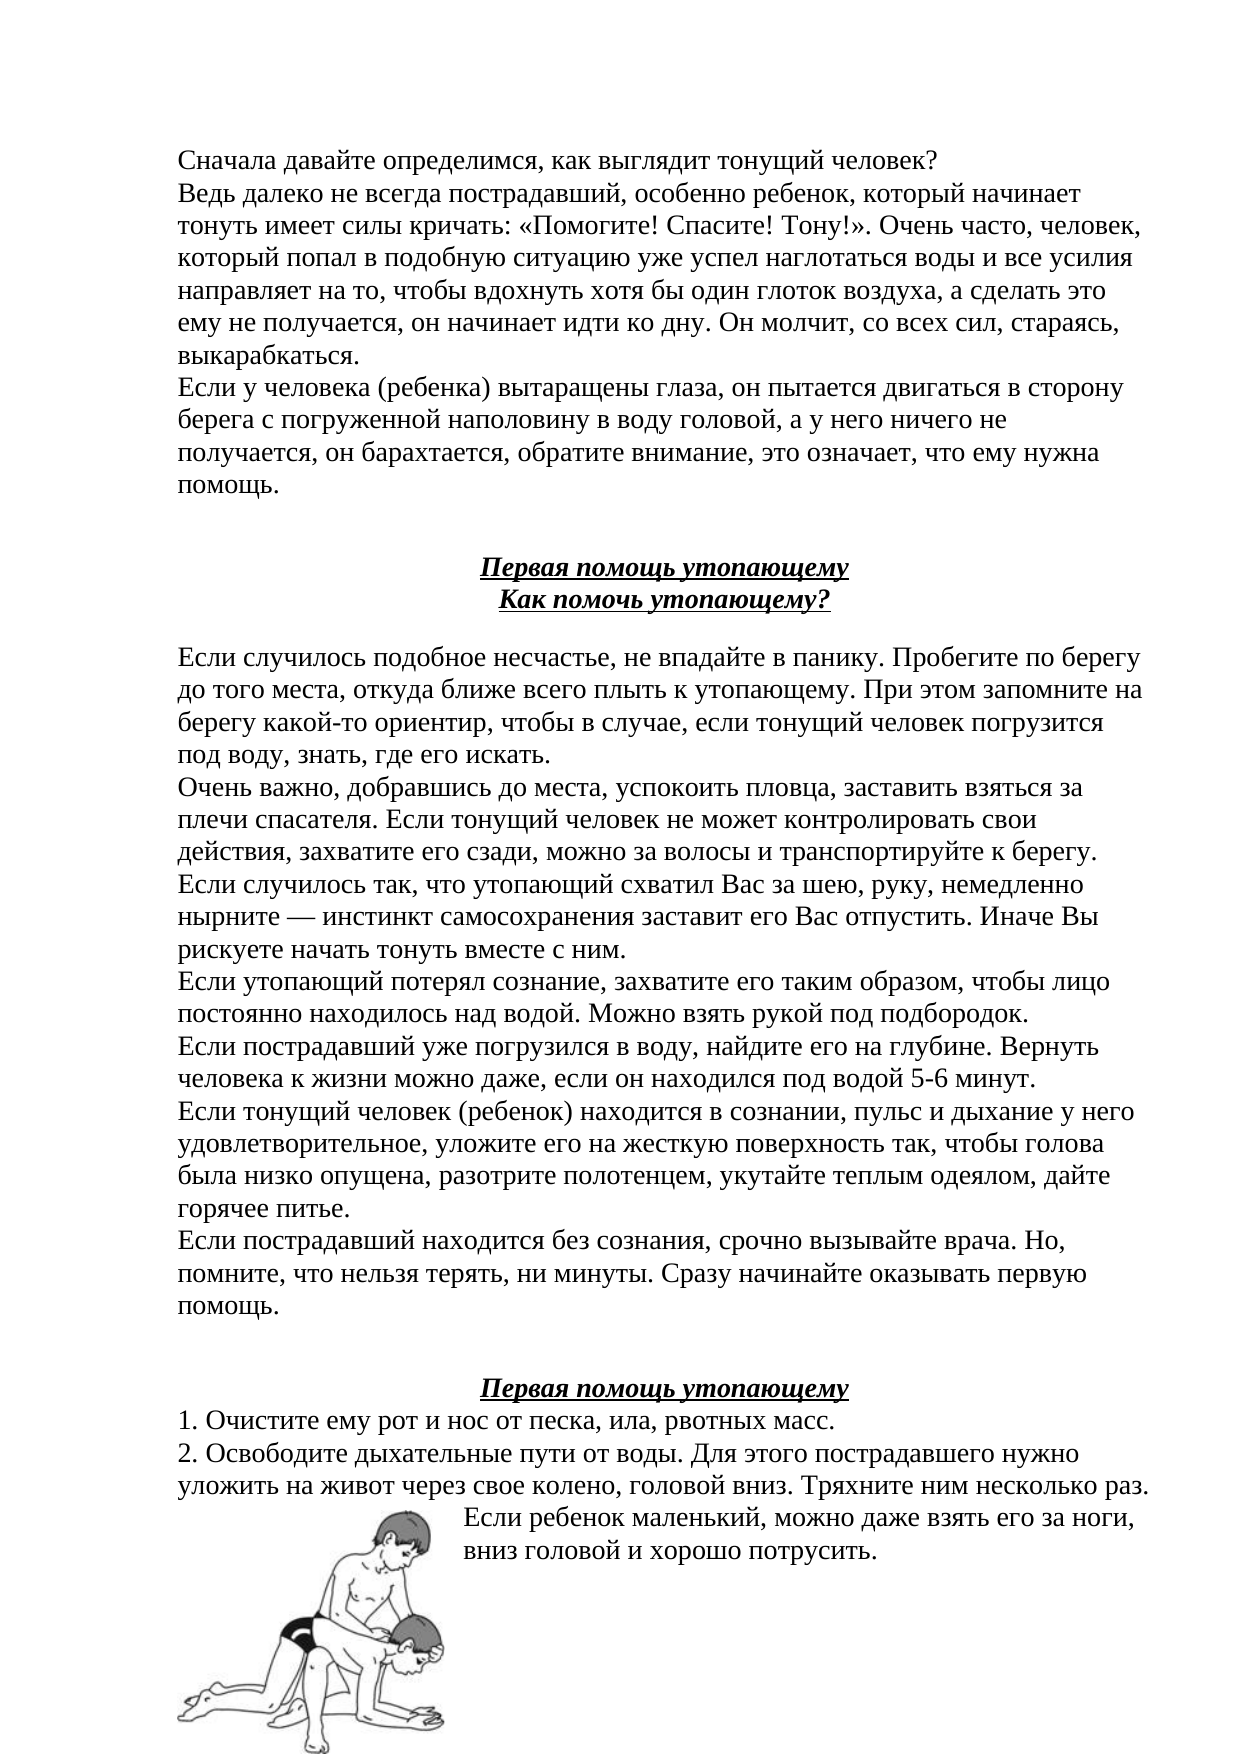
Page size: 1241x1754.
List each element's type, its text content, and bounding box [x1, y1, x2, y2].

text 1. Очистите ему рот и нос от песка, ила, рвотных масс. [177, 1403, 1152, 1436]
text Если у человека (ребенка) вытаращены глаза, он пытается двигаться в сторону берега с погруженной наполовину в воду головой, а у него ничего не получается, он барахтается, обратите внимание, это означает, что ему нужна помощь. [177, 370, 1152, 500]
text Если тонущий человек (ребенок) находится в сознании, пульс и дыхание у него удовлетворительное, уложите его на жесткую поверхность так, чтобы голова была низко опущена, разотрите полотенцем, укутайте теплым одеялом, дайте горячее питье. [177, 1094, 1152, 1223]
text Ведь далеко не всегда пострадавший, особенно ребенок, который начинает тонуть имеет силы кричать: «Помогите! Спасите! Тону!». Очень часто, человек, который попал в подобную ситуацию уже успел наглотаться воды и все усилия направляет на то, чтобы вдохнуть хотя бы один глоток воздуха, а сделать это ему не получается, он начинает идти ко дну. Он молчит, со всех сил, стараясь, выкарабкаться. [177, 176, 1152, 370]
text Если случилось так, что утопающий схватил Вас за шею, руку, немедленно нырните — инстинкт самосохранения заставит его Вас отпустить. Иначе Вы рискуете начать тонуть вместе с ним. [177, 867, 1152, 964]
text 2. Освободите дыхательные пути от воды. Для этого пострадавшего нужно уложить на живот через свое колено, головой вниз. Тряхните ним несколько раз. Если ребенок маленький, можно даже взять его за ноги, вниз головой и хорошо потрусить. [177, 1436, 1152, 1565]
text Сначала давайте определимся, как выглядит тонущий человек? [177, 143, 1152, 176]
text Если пострадавший находится без сознания, срочно вызывайте врача. Но, помните, что нельзя терять, ни минуты. Сразу начинайте оказывать первую помощь. [177, 1223, 1152, 1320]
text Первая помощь утопающему [177, 1371, 1152, 1403]
text Как помочь утопающему? [177, 582, 1152, 615]
text Если утопающий потерял сознание, захватите его таким образом, чтобы лицо постоянно находилось над водой. Можно взять рукой под подбородок. [177, 964, 1152, 1029]
text Если пострадавший уже погрузился в воду, найдите его на глубине. Вернуть человека к жизни можно даже, если он находился под водой 5-6 минут. [177, 1029, 1152, 1094]
text Очень важно, добравшись до места, успокоить пловца, заставить взяться за плечи спасателя. Если тонущий человек не может контролировать свои действия, захватите его сзади, можно за волосы и транспортируйте к берегу. [177, 770, 1152, 867]
text Первая помощь утопающему [177, 550, 1152, 582]
picture [177, 1510, 445, 1754]
text Если случилось подобное несчастье, не впадайте в панику. Пробегите по берегу до того места, откуда ближе всего плыть к утопающему. При этом запомните на берегу какой-то ориентир, чтобы в случае, если тонущий человек погрузится под воду, знать, где его искать. [177, 640, 1152, 770]
